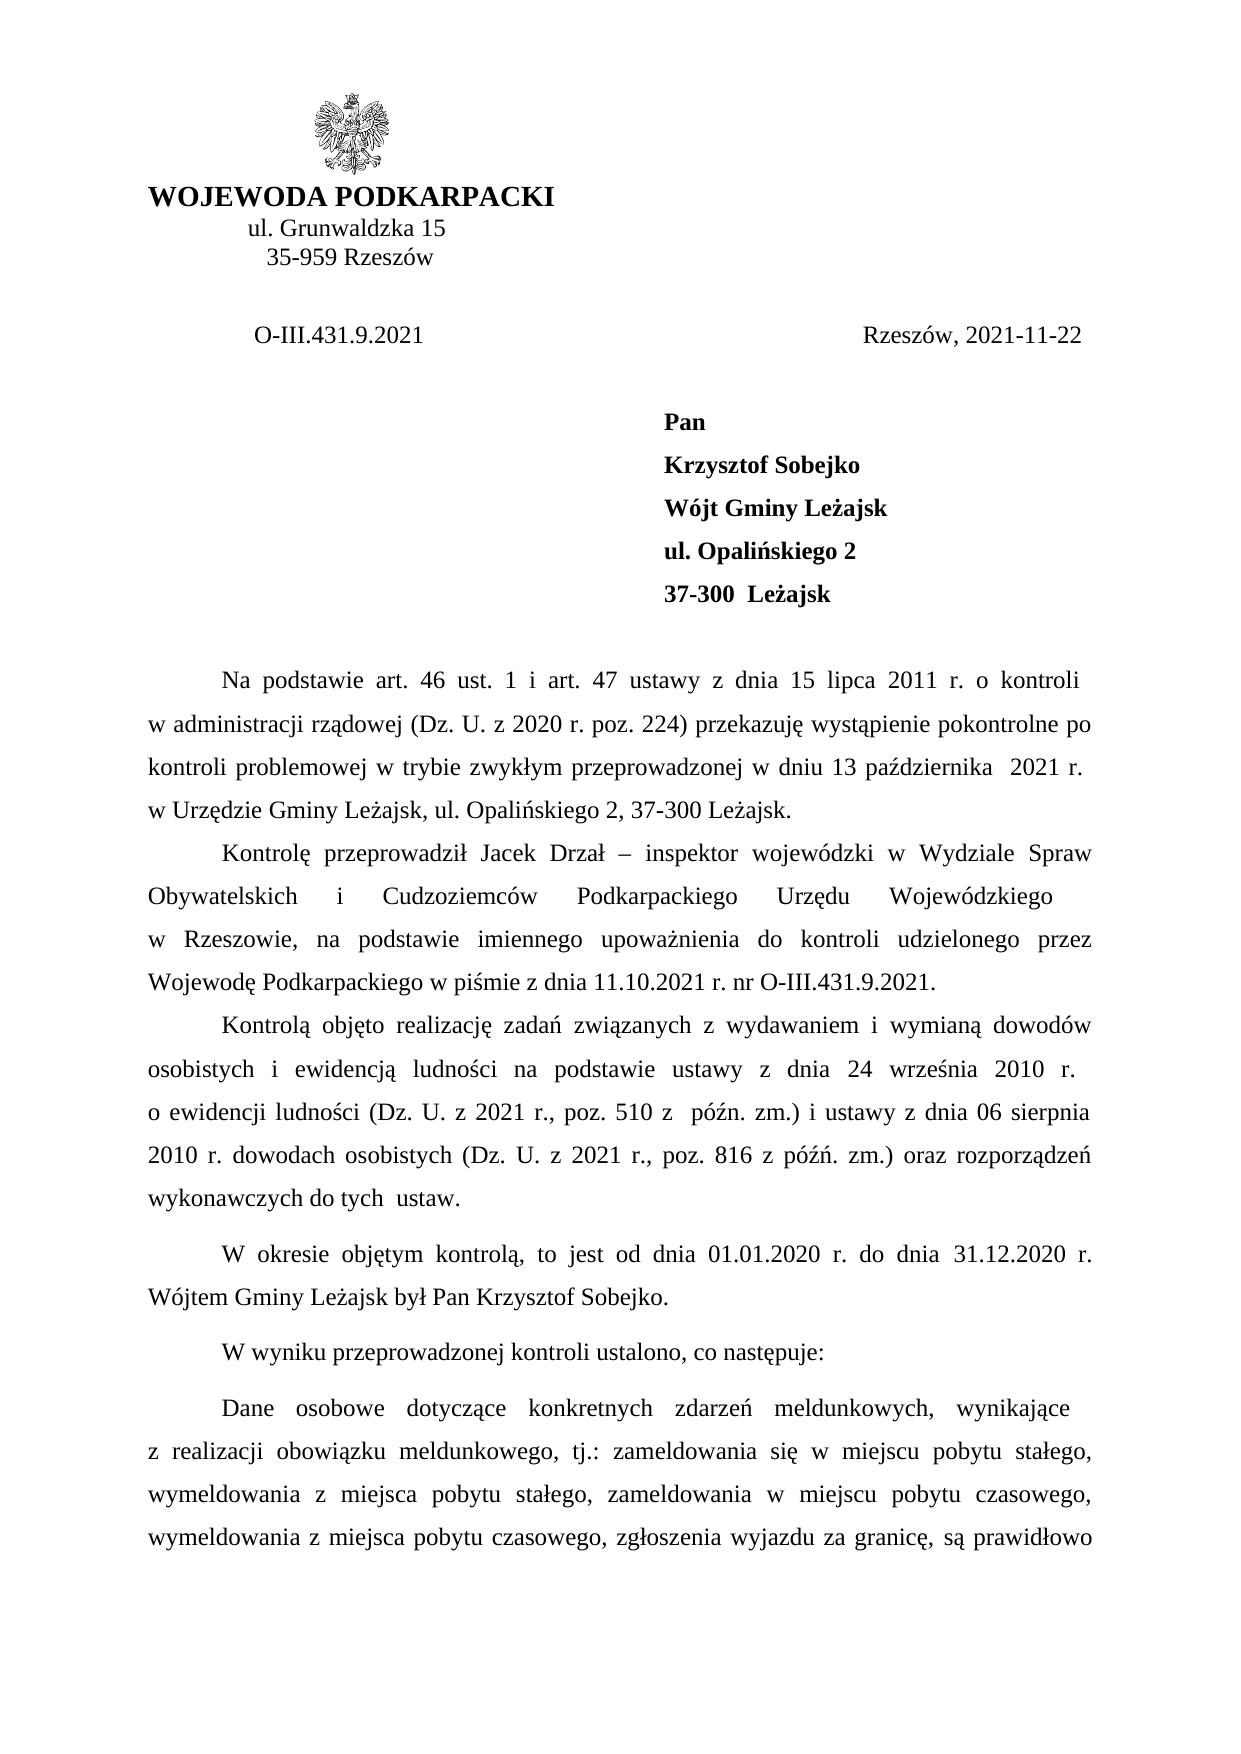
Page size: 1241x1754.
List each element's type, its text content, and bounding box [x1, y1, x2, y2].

text Krzysztof Sobejko [590, 450, 1092, 479]
text Pan [148, 407, 1092, 436]
text O-III.431.9.2021 Rzeszów, 2021-11-22 [148, 321, 1092, 349]
text 37-300 Leżajsk [590, 579, 1092, 608]
text Kontrolą objęto realizację zadań związanych z wydawaniem i wymianą dowodów osobistych i ewidencją ludności na podstawie ustawy z dnia 24 września 2010 r. o ewidencji ludności (Dz. U. z 2021 r., poz. 510 z późn. zm.) i ustawy z dnia 06 sierpnia 2010 r. dowodach osobistych (Dz. U. z 2021 r., poz. 816 z późń. zm.) oraz rozporządzeń wykonawczych do tych ustaw. [148, 1011, 1092, 1212]
text ul. Grunwaldzka 15 [148, 213, 1092, 242]
text Na podstawie art. 46 ust. 1 i art. 47 ustawy z dnia 15 lipca 2011 r. o kontroli w administracji rządowej (Dz. U. z 2020 r. poz. 224) przekazuję wystąpienie pokontrolne po kontroli problemowej w trybie zwykłym przeprowadzonej w dniu 13 października 2021 r. w Urzędzie Gminy Leżajsk, ul. Opalińskiego 2, 37-300 Leżajsk. [148, 666, 1092, 824]
text WOJEWODA PODKARPACKI [148, 179, 1107, 213]
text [148, 1393, 1092, 1551]
text W wyniku przeprowadzonej kontroli ustalono, co następuje: [148, 1337, 1092, 1366]
text 35-959 Rzeszów [148, 242, 1092, 270]
text Wójt Gminy Leżajsk [148, 493, 1092, 522]
text Kontrolę przeprowadził Jacek Drzał – inspektor wojewódzki w Wydziale Spraw Obywatelskich i Cudzoziemców Podkarpackiego Urzędu Wojewódzkiego w Rzeszowie, na podstawie imiennego upoważnienia do kontroli udzielonego przez Wojewodę Podkarpackiego w piśmie z dnia 11.10.2021 r. nr O-III.431.9.2021. [148, 838, 1092, 996]
text ul. Opalińskiego 2 [148, 536, 1092, 565]
text W okresie objętym kontrolą, to jest od dnia 01.01.2020 r. do dnia 31.12.2020 r. Wójtem Gminy Leżajsk był Pan Krzysztof Sobejko. [148, 1239, 1092, 1311]
